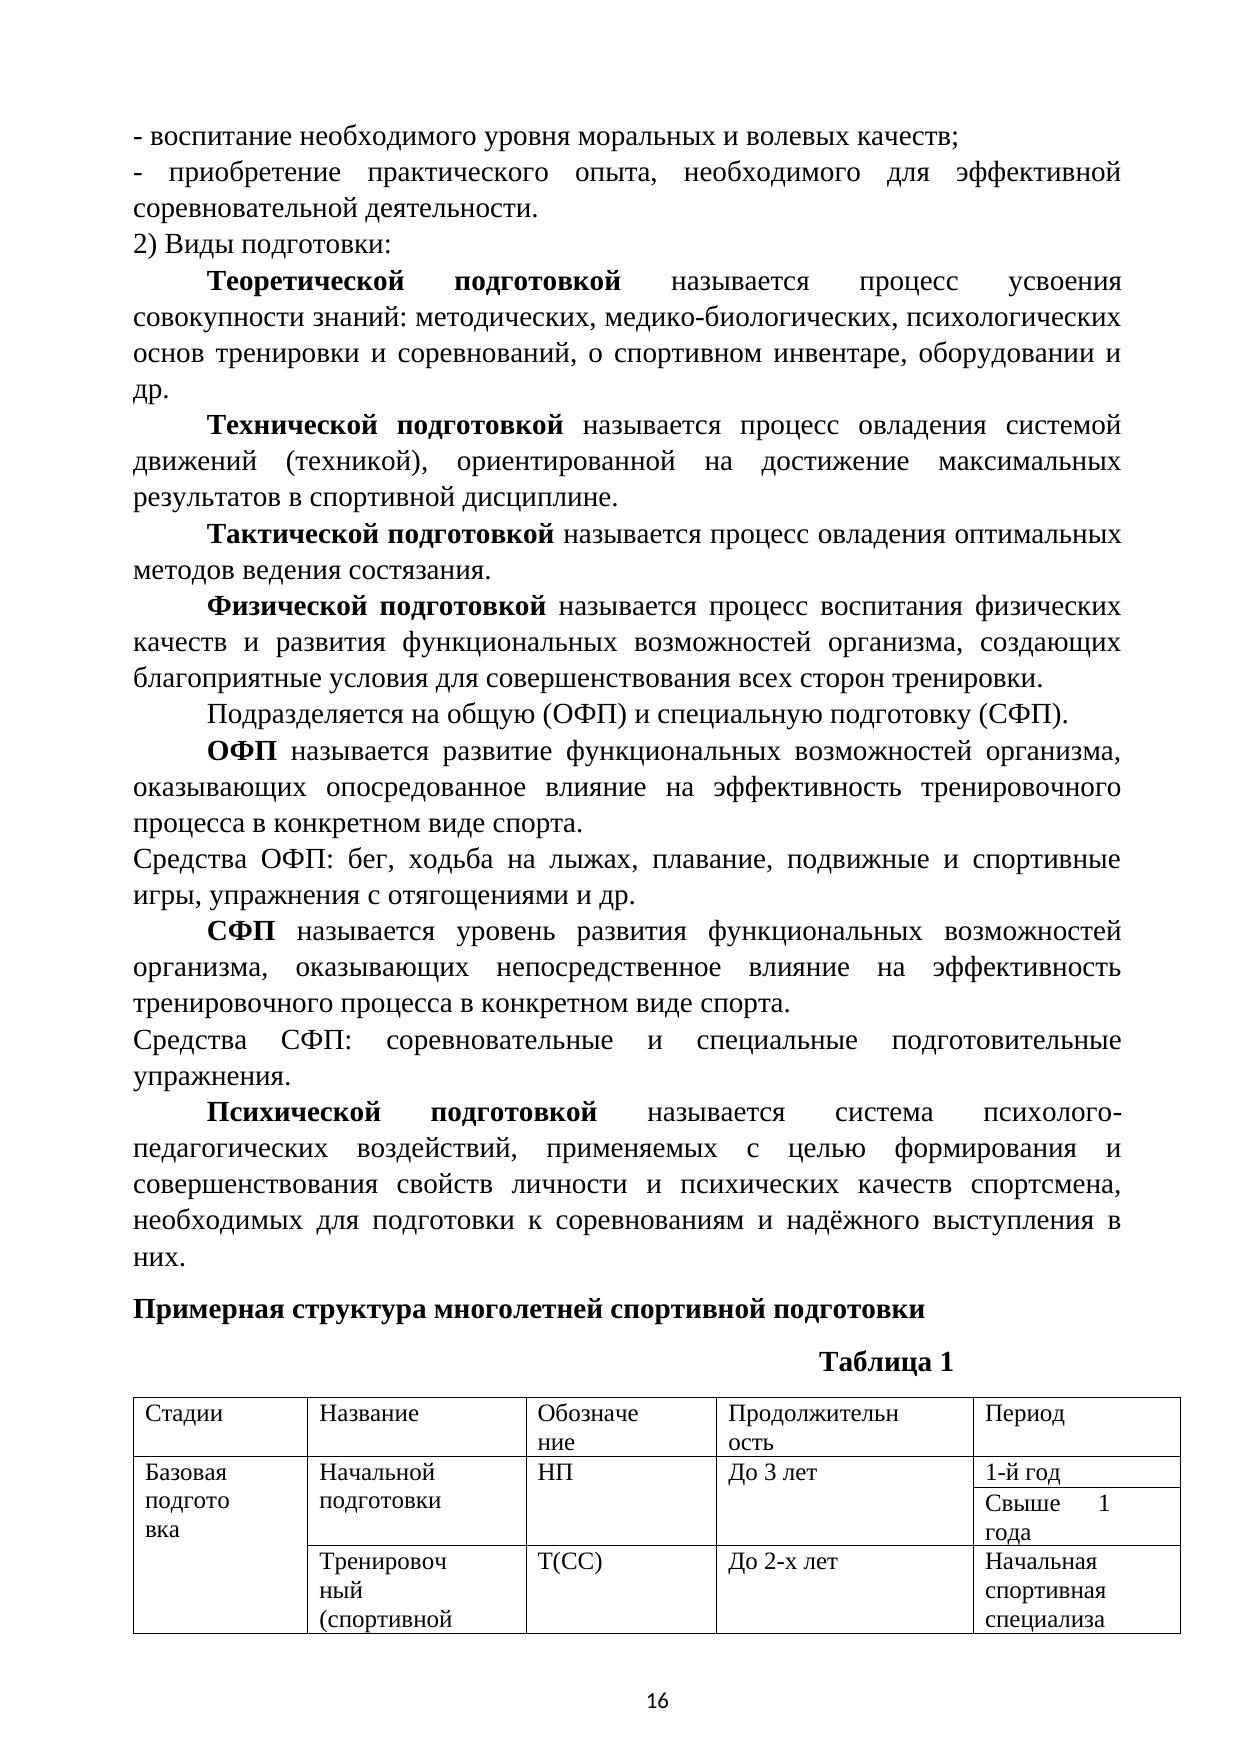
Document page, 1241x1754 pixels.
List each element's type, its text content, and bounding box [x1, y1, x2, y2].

list Технической подготовкой называется процесс овладения системой движений (техникой), ориентированной на достижение максимальных результатов в спортивной дисциплине. [133, 407, 1122, 513]
table_cell Т(СС) [527, 1546, 716, 1633]
list Средства СФП: соревновательные и специальные подготовительные упражнения. [133, 1022, 1122, 1091]
table_cell До 2-х лет [717, 1546, 973, 1633]
text Таблица 1 [133, 1344, 1122, 1378]
table_cell До 3 лет [717, 1457, 973, 1545]
list - воспитание необходимого уровня моральных и волевых качеств; [133, 118, 1122, 152]
list - приобретение практического опыта, необходимого для эффективной соревновательной деятельности. [133, 154, 1122, 224]
table_header Название [308, 1398, 526, 1456]
table_cell Начальной подготовки [308, 1457, 526, 1545]
table_cell НП [527, 1457, 716, 1545]
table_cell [308, 1546, 526, 1633]
list ОФП называется развитие функциональных возможностей организма, оказывающих опосредованное влияние на эффективность тренировочного процесса в конкретном виде спорта. [133, 733, 1122, 838]
table_header Стадии [134, 1398, 307, 1456]
table_cell Базовая подготовка [134, 1457, 307, 1633]
list Теоретической подготовкой называется процесс усвоения совокупности знаний: методических, медико-биологических, психологических основ тренировки и соревнований, о спортивном инвентаре, оборудовании и др. [133, 263, 1122, 405]
text Примерная структура многолетней спортивной подготовки [133, 1291, 1122, 1325]
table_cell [974, 1546, 1180, 1633]
list Средства ОФП: бег, ходьба на лыжах, плавание, подвижные и спортивные игры, упражнения с отягощениями и др. [133, 841, 1122, 911]
table_header Обозначение [527, 1398, 716, 1456]
list Физической подготовкой называется процесс воспитания физических качеств и развития функциональных возможностей организма, создающих благоприятные условия для совершенствования всех сторон тренировки. [133, 588, 1122, 694]
list Подразделяется на общую (ОФП) и специальную подготовку (СФП). [133, 696, 1122, 730]
list СФП называется уровень развития функциональных возможностей организма, оказывающих непосредственное влияние на эффективность тренировочного процесса в конкретном виде спорта. [133, 913, 1122, 1019]
list 2) Виды подготовки: [133, 227, 1122, 260]
table_cell 1-й год [974, 1457, 1180, 1487]
list Тактической подготовкой называется процесс овладения оптимальных методов ведения состязания. [133, 516, 1122, 585]
table_cell Свыше 1 года [974, 1488, 1180, 1545]
list Психической подготовкой называется система психолого- педагогических воздействий, применяемых с целью формирования и совершенствования свойств личности и психических качеств спортсмена, необходимых для подготовки к соревнованиям и надёжного выступления в них. [133, 1094, 1122, 1272]
table_header Период [974, 1398, 1180, 1456]
table_header Продолжительность [717, 1398, 973, 1456]
